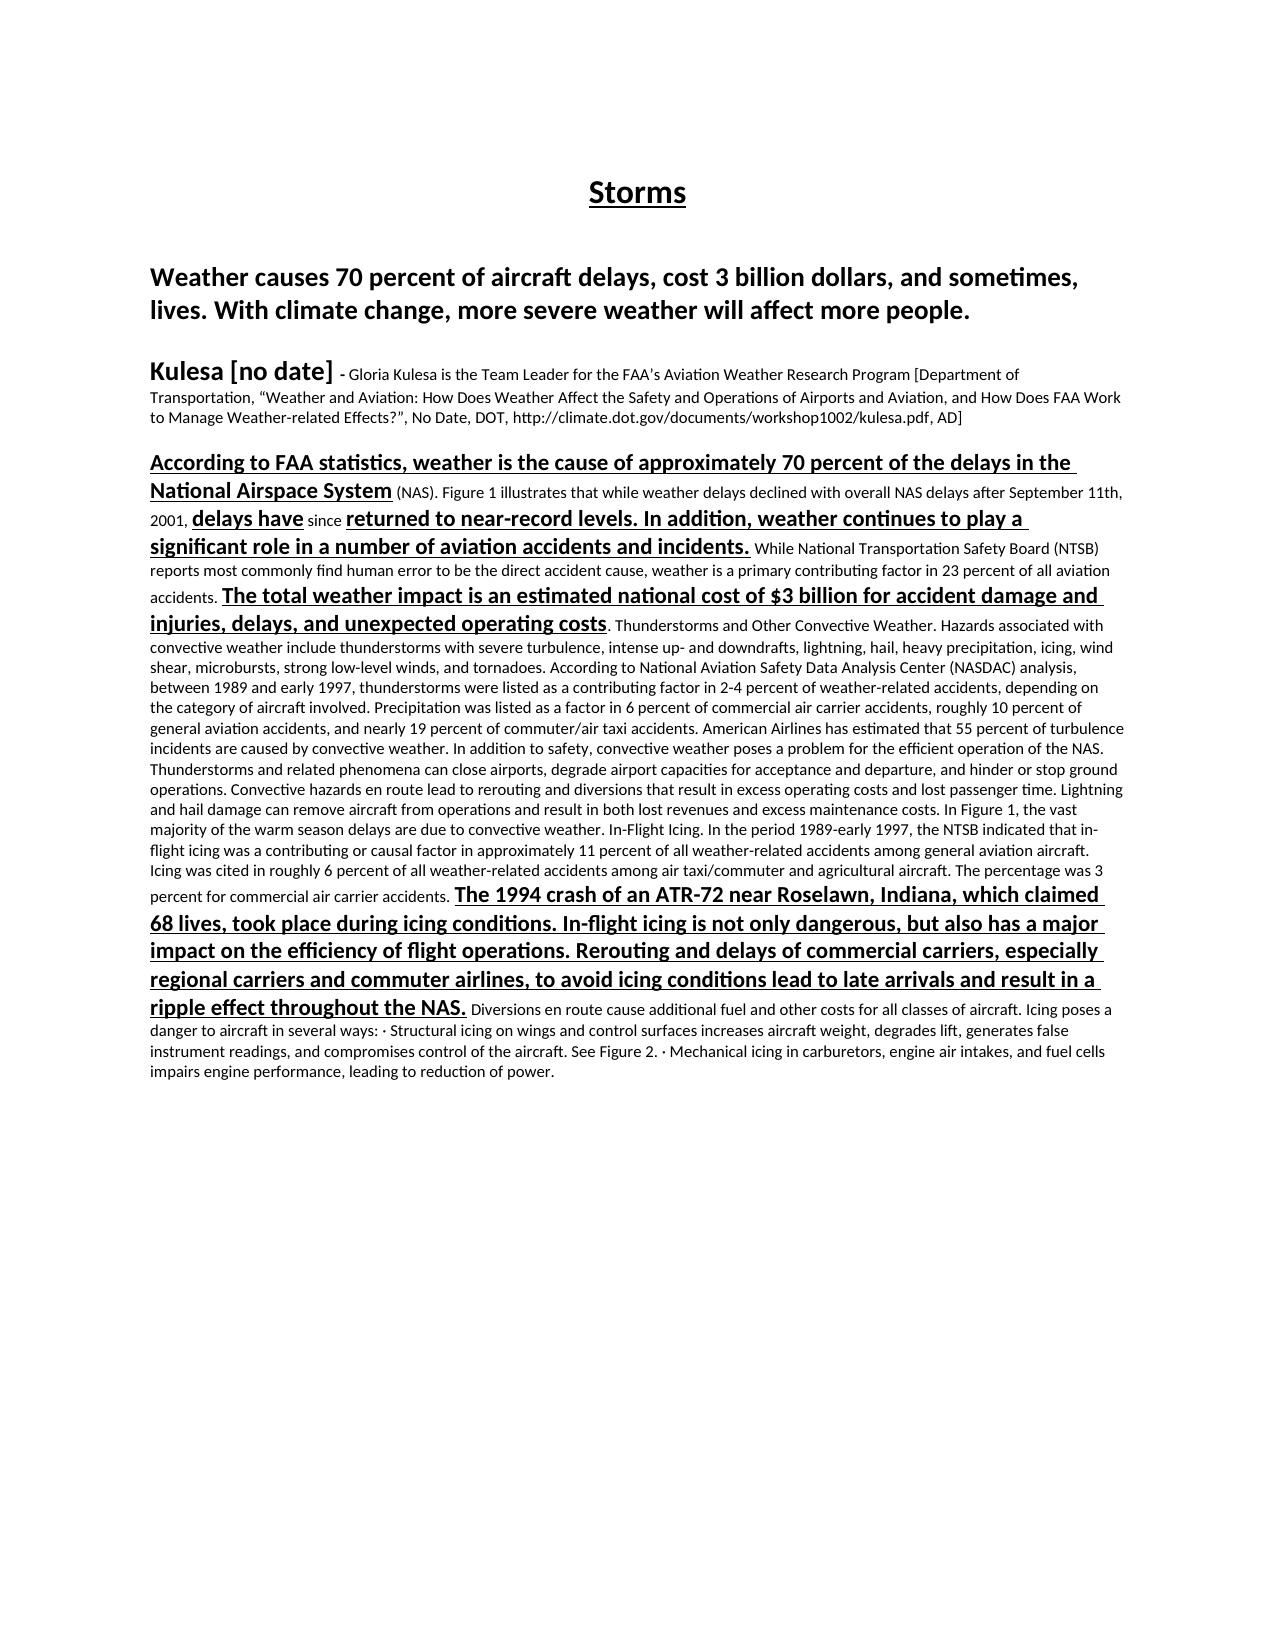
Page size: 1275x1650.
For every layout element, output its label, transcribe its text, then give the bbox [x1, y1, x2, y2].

subtitle Storms [150, 171, 1125, 212]
subtitle Weather causes 70 percent of aircraft delays, cost 3 billion dollars, and sometimes, lives. With climate change, more severe weather will affect more people. [150, 260, 1125, 326]
text According to FAA statistics, weather is the cause of approximately 70 percent of the delays in the National Airspace System (NAS). Figure 1 illustrates that while weather delays declined with overall NAS delays after September 11th, 2001, delays have since returned to near-record levels. In addition, weather continues to play a significant role in a number of aviation accidents and incidents. While National Transportation Safety Board (NTSB) reports most commonly find human error to be the direct accident cause, weather is a primary contributing factor in 23 percent of all aviation accidents. The total weather impact is an estimated national cost of $3 billion for accident damage and injuries, delays, and unexpected operating costs. Thunderstorms and Other Convective Weather. Hazards associated with convective weather include thunderstorms with severe turbulence, intense up- and downdrafts, lightning, hail, heavy precipitation, icing, wind shear, microbursts, strong low-level winds, and tornadoes. According to National Aviation Safety Data Analysis Center (NASDAC) analysis, between 1989 and early 1997, thunderstorms were listed as a contributing factor in 2-4 percent of weather-related accidents, depending on the category of aircraft involved. Precipitation was listed as a factor in 6 percent of commercial air carrier accidents, roughly 10 percent of general aviation accidents, and nearly 19 percent of commuter/air taxi accidents. American Airlines has estimated that 55 percent of turbulence incidents are caused by convective weather. In addition to safety, convective weather poses a problem for the efficient operation of the NAS. Thunderstorms and related phenomena can close airports, degrade airport capacities for acceptance and departure, and hinder or stop ground operations. Convective hazards en route lead to rerouting and diversions that result in excess operating costs and lost passenger time. Lightning and hail damage can remove aircraft from operations and result in both lost revenues and excess maintenance costs. In Figure 1, the vast majority of the warm season delays are due to convective weather. In-Flight Icing. In the period 1989-early 1997, the NTSB indicated that in-flight icing was a contributing or causal factor in approximately 11 percent of all weather-related accidents among general aviation aircraft. Icing was cited in roughly 6 percent of all weather-related accidents among air taxi/commuter and agricultural aircraft. The percentage was 3 percent for commercial air carrier accidents. The 1994 crash of an ATR-72 near Roselawn, Indiana, which claimed 68 lives, took place during icing conditions. In-flight icing is not only dangerous, but also has a major impact on the efficiency of flight operations. Rerouting and delays of commercial carriers, especially regional carriers and commuter airlines, to avoid icing conditions lead to late arrivals and result in a ripple effect throughout the NAS. Diversions en route cause additional fuel and other costs for all classes of aircraft. Icing poses a danger to aircraft in several ways: · Structural icing on wings and control surfaces increases aircraft weight, degrades lift, generates false instrument readings, and compromises control of the aircraft. See Figure 2. · Mechanical icing in carburetors, engine air intakes, and fuel cells impairs engine performance, leading to reduction of power. [150, 448, 1125, 1082]
text Kulesa [no date] - Gloria Kulesa is the Team Leader for the FAA’s Aviation Weather Research Program [Department of Transportation, “Weather and Aviation: How Does Weather Affect the Safety and Operations of Airports and Aviation, and How Does FAA Work to Manage Weather-related Effects?”, No Date, DOT, http://climate.dot.gov/documents/workshop1002/kulesa.pdf, AD] [150, 354, 1125, 428]
